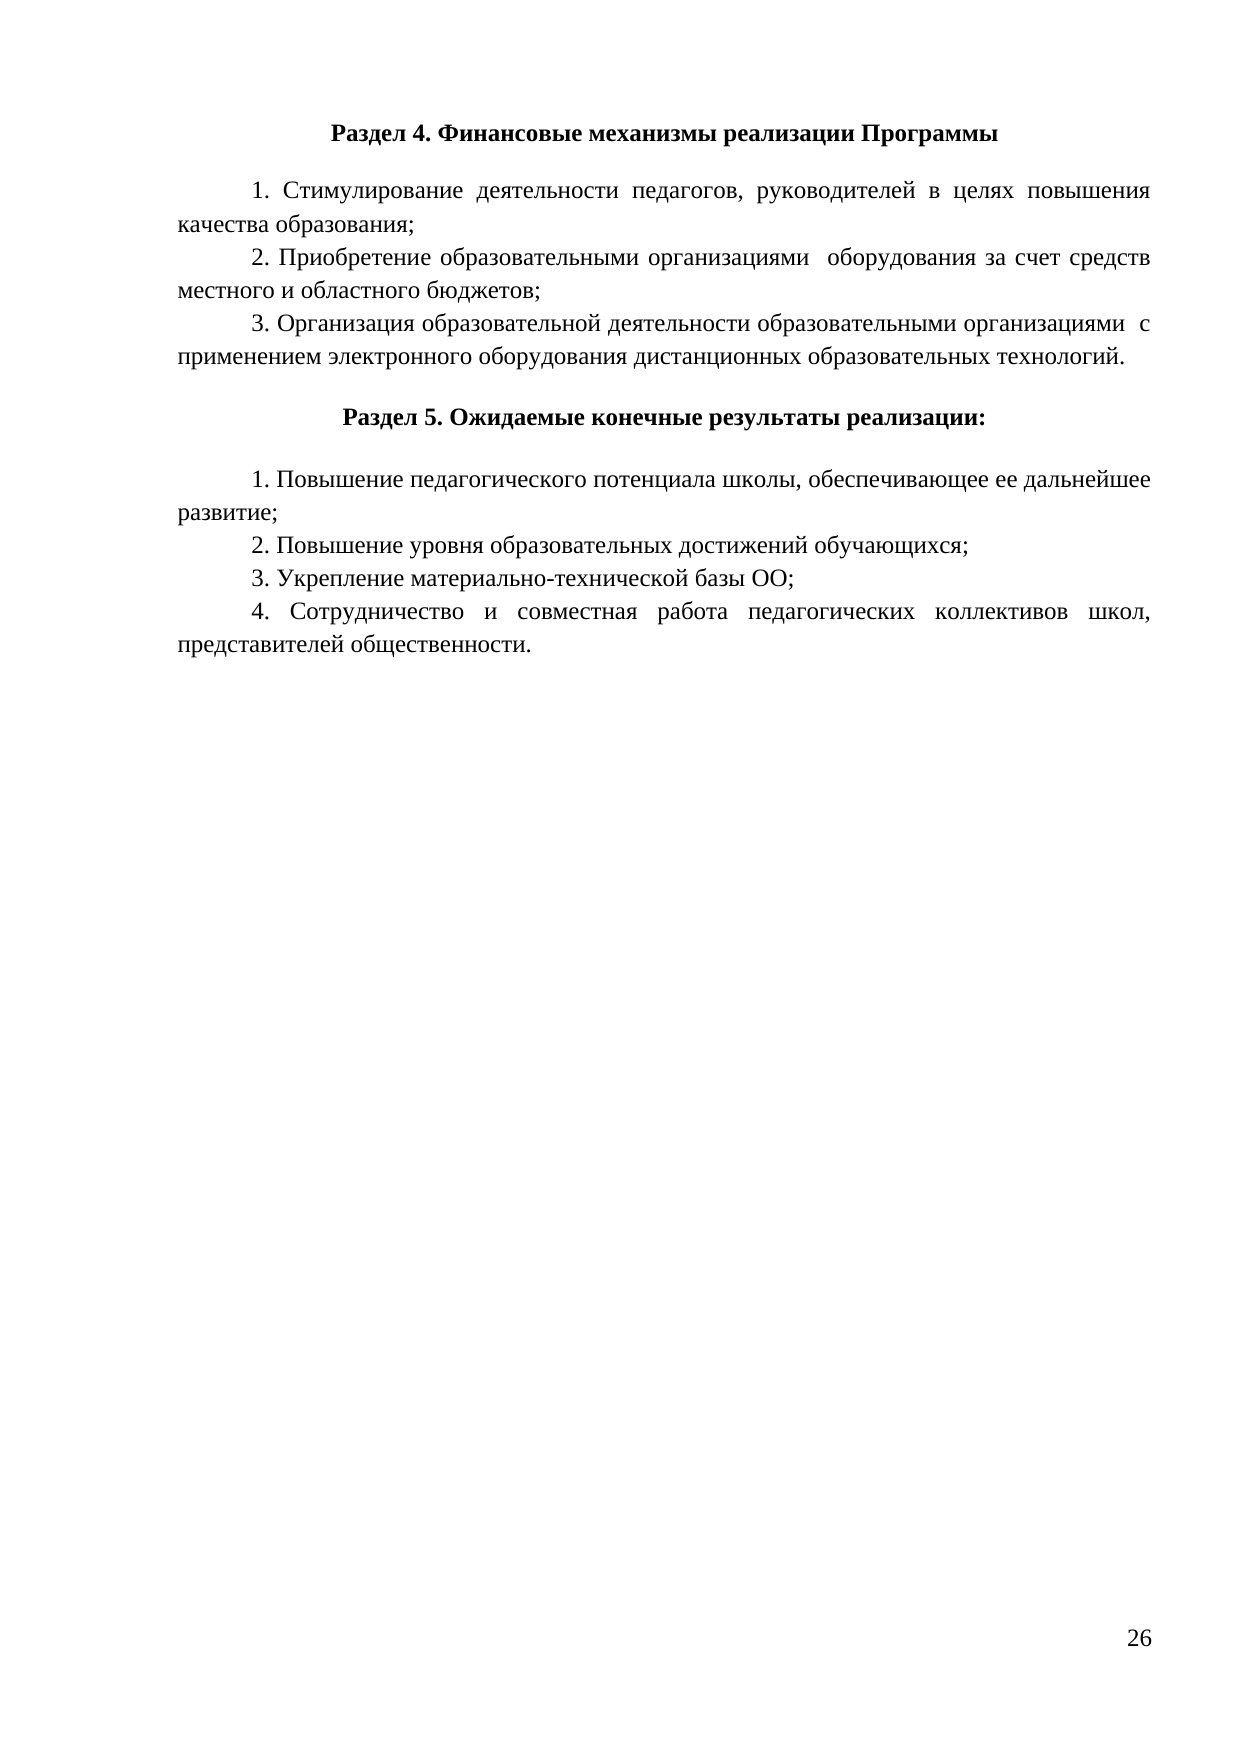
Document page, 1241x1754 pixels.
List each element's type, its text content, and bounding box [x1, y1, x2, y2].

text 2. Приобретение образовательными организациями оборудования за счет средств местного и областного бюджетов; [177, 242, 1152, 303]
text 1. Повышение педагогического потенциала школы, обеспечивающее ее дальнейшее развитие; [177, 464, 1152, 526]
text 2. Повышение уровня образовательных достижений обучающихся; [177, 530, 1152, 559]
text Раздел 4. Финансовые механизмы реализации Программы [177, 118, 1152, 147]
text 3. Укрепление материально-технической базы ОО; [177, 563, 1152, 592]
text Раздел 5. Ожидаемые конечные результаты реализации: [177, 402, 1152, 431]
text 4. Сотрудничество и совместная работа педагогических коллективов школ, представителей общественности. [177, 596, 1152, 658]
text 1. Стимулирование деятельности педагогов, руководителей в целях повышения качества образования; [177, 176, 1152, 237]
text 3. Организация образовательной деятельности образовательными организациями с применением электронного оборудования дистанционных образовательных технологий. [177, 308, 1152, 369]
